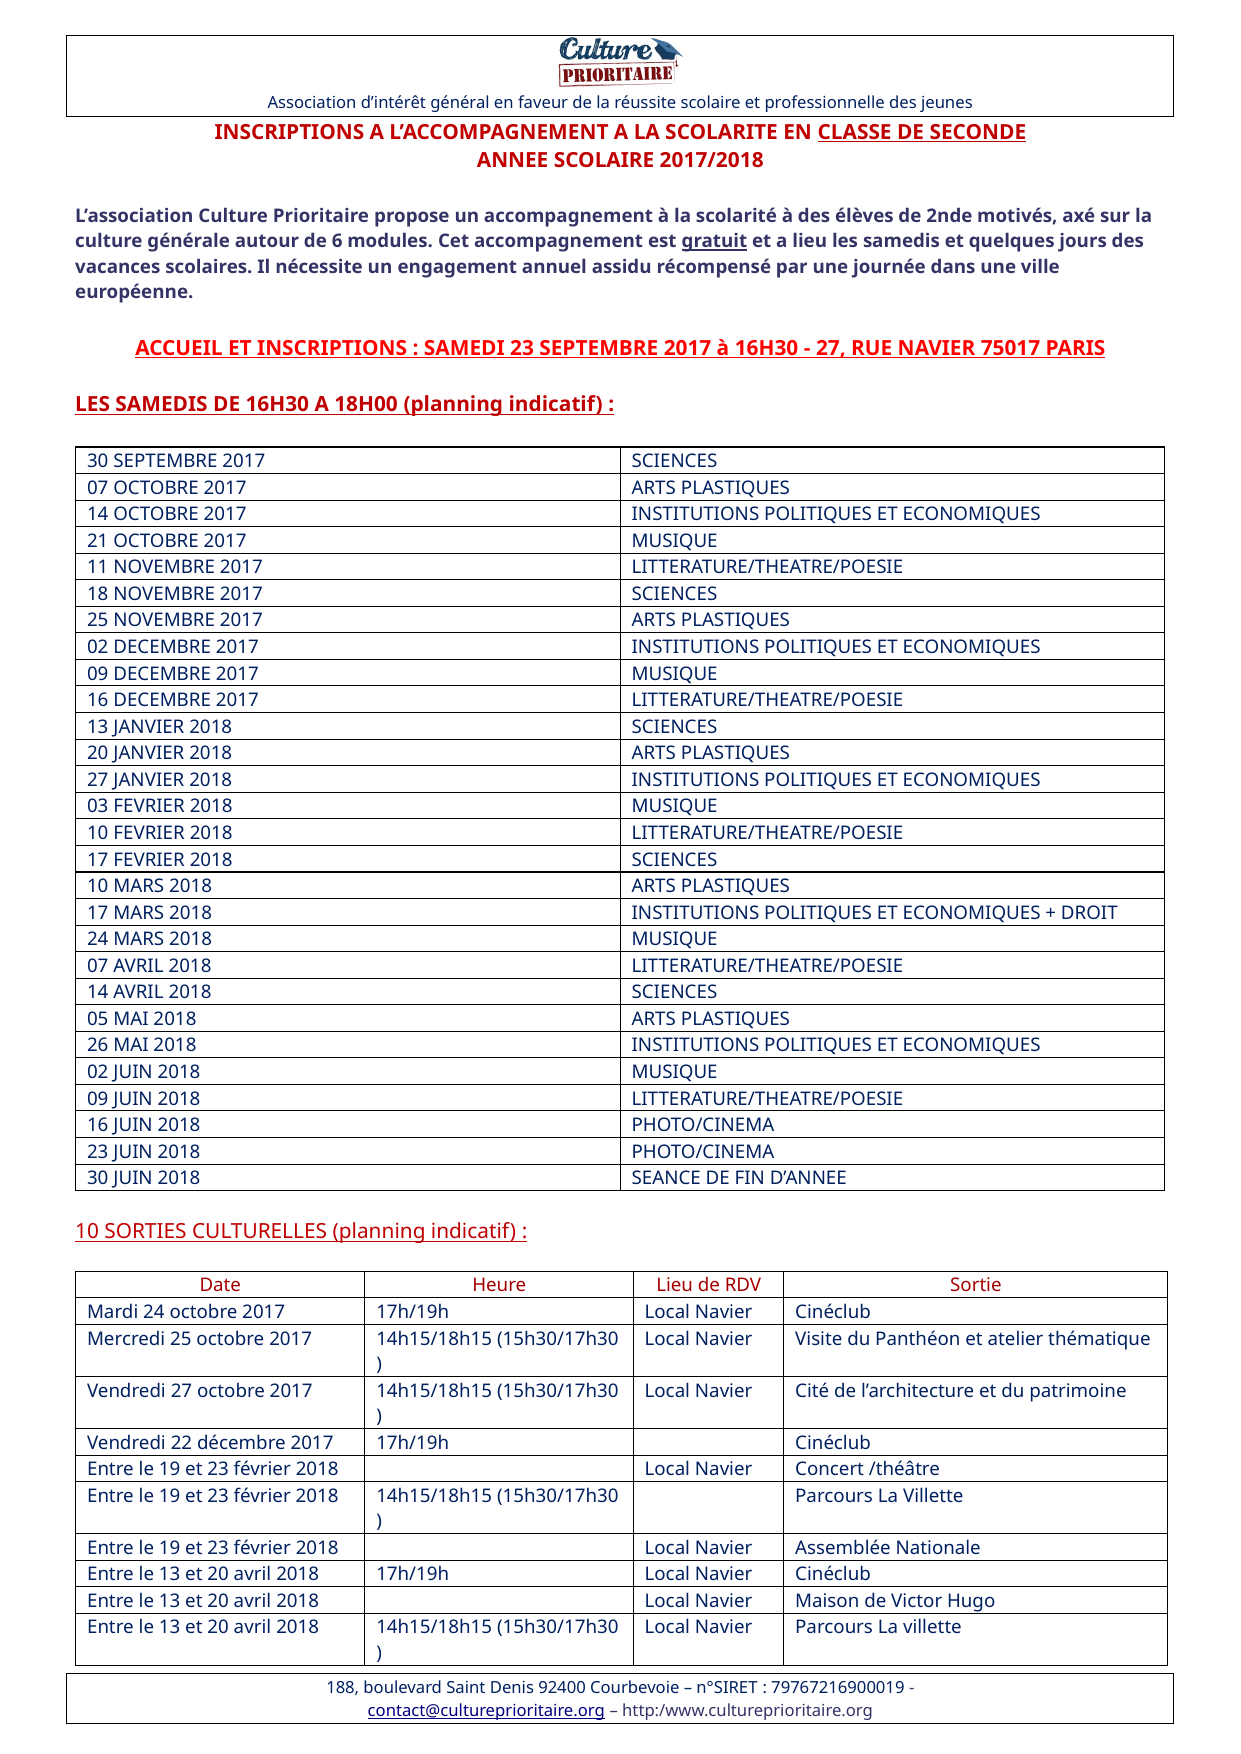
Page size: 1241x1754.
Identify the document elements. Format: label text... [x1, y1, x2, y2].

table_cell ARTS PLASTIQUES [621, 873, 1164, 898]
table_cell 13 JANVIER 2018 [76, 713, 620, 738]
table_cell Local Navier [634, 1534, 783, 1560]
table_cell 17 FEVRIER 2018 [76, 846, 620, 871]
text ANNEE SCOLAIRE 2017/2018 [75, 145, 1165, 174]
table_cell Parcours La Villette [784, 1482, 1167, 1533]
text ACCUEIL ET INSCRIPTIONS : SAMEDI 23 SEPTEMBRE 2017 à 16H30 - 27, RUE NAVIER 75017 PARIS [75, 333, 1165, 361]
table_cell 05 MAI 2018 [76, 1005, 620, 1031]
table_cell 14h15/18h15 (15h30/17h30) [365, 1614, 633, 1665]
table_cell INSTITUTIONS POLITIQUES ET ECONOMIQUES + DROIT [621, 899, 1164, 924]
table_cell INSTITUTIONS POLITIQUES ET ECONOMIQUES [621, 501, 1164, 526]
table_cell Local Navier [634, 1325, 783, 1376]
table_cell Visite du Panthéon et atelier thématique [784, 1325, 1167, 1376]
table_cell Local Navier [634, 1587, 783, 1613]
table_cell Local Navier [634, 1456, 783, 1481]
table_cell Local Navier [634, 1561, 783, 1586]
table_cell 17 MARS 2018 [76, 899, 620, 924]
text 10 SORTIES CULTURELLES (planning indicatif) : [75, 1217, 1165, 1245]
table_cell MUSIQUE [621, 1058, 1164, 1084]
table_cell Cinéclub [784, 1429, 1167, 1454]
table_cell 14h15/18h15 (15h30/17h30) [365, 1377, 633, 1428]
table_cell 14h15/18h15 (15h30/17h30) [365, 1325, 633, 1376]
text LES SAMEDIS DE 16H30 A 18H00 (planning indicatif) : [75, 389, 1165, 418]
table_cell 17h/19h [365, 1429, 633, 1454]
table_cell 14 OCTOBRE 2017 [76, 501, 620, 526]
table_cell 10 MARS 2018 [76, 873, 620, 898]
table_cell ARTS PLASTIQUES [621, 607, 1164, 632]
table_cell Entre le 13 et 20 avril 2018 [76, 1587, 364, 1613]
table_cell Entre le 19 et 23 février 2018 [76, 1456, 364, 1481]
table_cell 16 JUIN 2018 [76, 1111, 620, 1137]
table_cell Mardi 24 octobre 2017 [76, 1298, 364, 1324]
table_cell [365, 1534, 633, 1560]
table_header 30 SEPTEMBRE 2017 [76, 448, 620, 473]
table_header Lieu de RDV [634, 1272, 783, 1297]
table_cell Entre le 13 et 20 avril 2018 [76, 1614, 364, 1665]
table_cell 26 MAI 2018 [76, 1032, 620, 1057]
table_cell 10 FEVRIER 2018 [76, 819, 620, 845]
table_cell Vendredi 27 octobre 2017 [76, 1377, 364, 1428]
table_header Heure [365, 1272, 633, 1297]
table_cell 27 JANVIER 2018 [76, 766, 620, 792]
table_cell Mercredi 25 octobre 2017 [76, 1325, 364, 1376]
table_cell 14 AVRIL 2018 [76, 979, 620, 1004]
table_cell MUSIQUE [621, 793, 1164, 818]
table_cell Cinéclub [784, 1561, 1167, 1586]
table_cell LITTERATURE/THEATRE/POESIE [621, 952, 1164, 978]
table_cell Maison de Victor Hugo [784, 1587, 1167, 1613]
table_cell 14h15/18h15 (15h30/17h30) [365, 1482, 633, 1533]
table_cell [365, 1587, 633, 1613]
table_cell INSTITUTIONS POLITIQUES ET ECONOMIQUES [621, 1032, 1164, 1057]
table_cell Assemblée Nationale [784, 1534, 1167, 1560]
table_cell Vendredi 22 décembre 2017 [76, 1429, 364, 1454]
table_cell 11 NOVEMBRE 2017 [76, 554, 620, 579]
table_cell INSTITUTIONS POLITIQUES ET ECONOMIQUES [621, 633, 1164, 659]
table_cell [365, 1456, 633, 1481]
table_cell INSTITUTIONS POLITIQUES ET ECONOMIQUES [621, 766, 1164, 792]
table_cell ARTS PLASTIQUES [621, 1005, 1164, 1031]
table_cell Cité de l’architecture et du patrimoine [784, 1377, 1167, 1428]
table_cell 18 NOVEMBRE 2017 [76, 580, 620, 606]
table_cell 09 JUIN 2018 [76, 1085, 620, 1110]
table_cell SCIENCES [621, 580, 1164, 606]
table_cell MUSIQUE [621, 527, 1164, 553]
table_cell Concert /théâtre [784, 1456, 1167, 1481]
table_cell Parcours La villette [784, 1614, 1167, 1665]
table_cell SEANCE DE FIN D’ANNEE [621, 1165, 1164, 1190]
table_cell Entre le 19 et 23 février 2018 [76, 1534, 364, 1560]
table_cell 16 DECEMBRE 2017 [76, 686, 620, 712]
text INSCRIPTIONS A L’ACCOMPAGNEMENT A LA SCOLARITE EN CLASSE DE SECONDE [75, 117, 1165, 145]
table_cell 07 AVRIL 2018 [76, 952, 620, 978]
table_cell [634, 1429, 783, 1454]
table_cell SCIENCES [621, 979, 1164, 1004]
table_header Date [76, 1272, 364, 1297]
table_cell SCIENCES [621, 846, 1164, 871]
table_cell 07 OCTOBRE 2017 [76, 474, 620, 499]
table_header Sortie [784, 1272, 1167, 1297]
table_cell LITTERATURE/THEATRE/POESIE [621, 819, 1164, 845]
table_cell 24 MARS 2018 [76, 926, 620, 951]
table_cell Cinéclub [784, 1298, 1167, 1324]
table_cell Local Navier [634, 1614, 783, 1665]
table_cell PHOTO/CINEMA [621, 1111, 1164, 1137]
table_cell MUSIQUE [621, 660, 1164, 685]
picture [556, 37, 685, 91]
table_cell SCIENCES [621, 713, 1164, 738]
table_cell 09 DECEMBRE 2017 [76, 660, 620, 685]
table_cell 02 JUIN 2018 [76, 1058, 620, 1084]
table_cell 21 OCTOBRE 2017 [76, 527, 620, 553]
table_cell 17h/19h [365, 1298, 633, 1324]
table_cell Entre le 19 et 23 février 2018 [76, 1482, 364, 1533]
table_cell 20 JANVIER 2018 [76, 740, 620, 765]
text L’association Culture Prioritaire propose un accompagnement à la scolarité à des élèves de 2nde motivés, axé sur la culture générale autour de 6 modules. Cet accompagnement est gratuit et a lieu les samedis et quelques jours des vacances scolaires. Il nécessite un engagement annuel assidu récompensé par une journée dans une ville européenne. [75, 202, 1165, 304]
table_cell LITTERATURE/THEATRE/POESIE [621, 554, 1164, 579]
table_cell [634, 1482, 783, 1533]
table_cell Local Navier [634, 1298, 783, 1324]
table_cell MUSIQUE [621, 926, 1164, 951]
table_cell Entre le 13 et 20 avril 2018 [76, 1561, 364, 1586]
table_cell LITTERATURE/THEATRE/POESIE [621, 1085, 1164, 1110]
table_cell 02 DECEMBRE 2017 [76, 633, 620, 659]
table_cell Local Navier [634, 1377, 783, 1428]
table_cell ARTS PLASTIQUES [621, 474, 1164, 499]
table_cell LITTERATURE/THEATRE/POESIE [621, 686, 1164, 712]
table_cell PHOTO/CINEMA [621, 1138, 1164, 1163]
table_cell 17h/19h [365, 1561, 633, 1586]
table_cell 25 NOVEMBRE 2017 [76, 607, 620, 632]
table_header SCIENCES [621, 448, 1164, 473]
table_cell ARTS PLASTIQUES [621, 740, 1164, 765]
table_cell 30 JUIN 2018 [76, 1165, 620, 1190]
table_cell 03 FEVRIER 2018 [76, 793, 620, 818]
table_cell 23 JUIN 2018 [76, 1138, 620, 1163]
